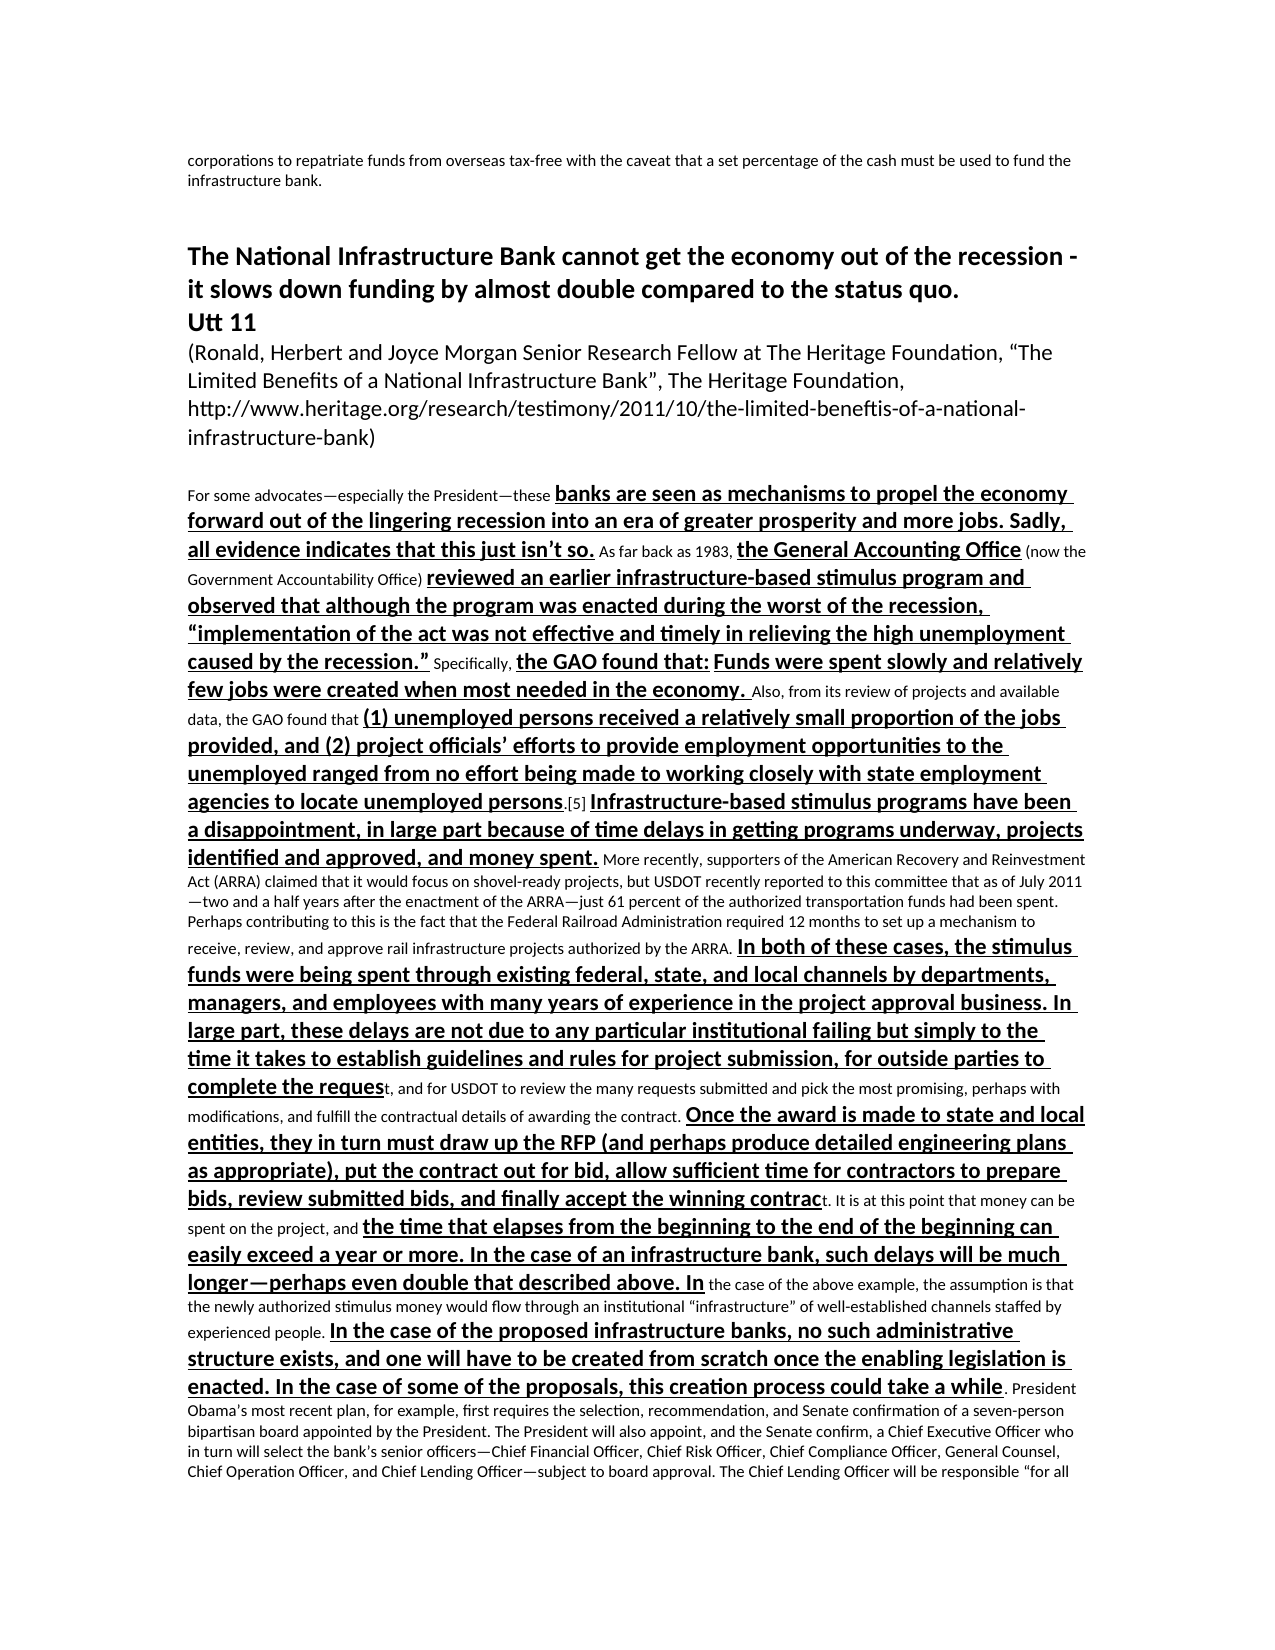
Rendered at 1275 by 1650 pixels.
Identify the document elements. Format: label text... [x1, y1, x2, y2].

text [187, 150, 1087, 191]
text Utt 11 [187, 306, 1087, 338]
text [187, 479, 1087, 1482]
subtitle The National Infrastructure Bank cannot get the economy out of the recession - it slows down funding by almost double compared to the status quo. [187, 239, 1087, 306]
text (Ronald, Herbert and Joyce Morgan Senior Research Fellow at The Heritage Foundation, “The Limited Benefits of a National Infrastructure Bank”, The Heritage Foundation, http://www.heritage.org/research/testimony/2011/10/the-limited-beneftis-of-a-national-infrastructure-bank) [187, 338, 1087, 451]
